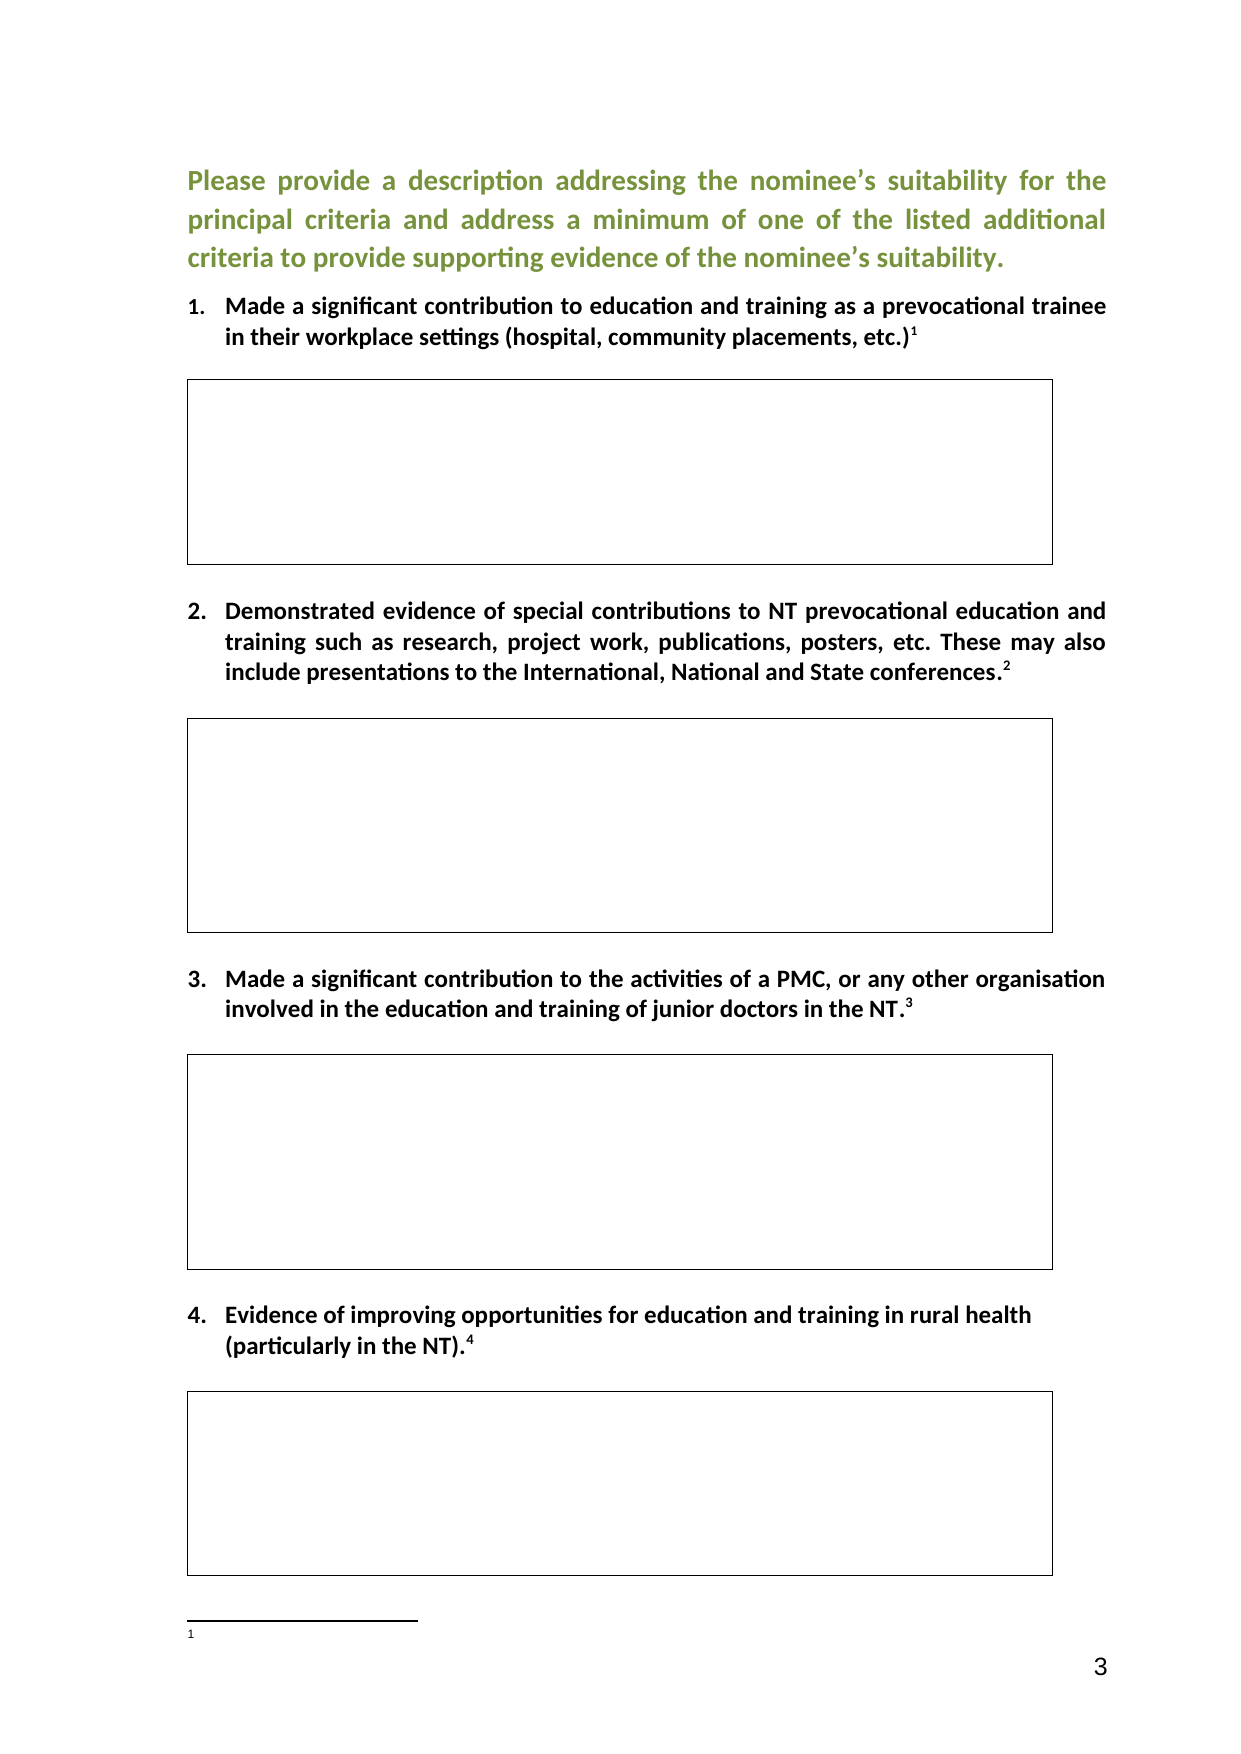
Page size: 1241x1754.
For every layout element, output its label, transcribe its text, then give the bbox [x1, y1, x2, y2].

table_header [188, 1055, 1052, 1268]
list Demonstrated evidence of special contributions to NT prevocational education and training such as research, project work, publications, posters, etc. These may also include presentations to the International, National and State conferences. [187, 595, 1107, 687]
table_header [188, 719, 1052, 932]
list Made a significant contribution to the activities of a PMC, or any other organisation involved in the education and training of junior doctors in the NT. [187, 963, 1107, 1024]
text Please provide a description addressing the nominee’s suitability for the principal criteria and address a minimum of one of the listed additional criteria to provide supporting evidence of the nominee’s suitability. [187, 162, 1107, 275]
table_header [188, 1392, 1052, 1575]
table_header [188, 380, 1052, 564]
list Made a significant contribution to education and training as a prevocational trainee in their workplace settings (hospital, community placements, etc.) [187, 290, 1107, 351]
list Evidence of improving opportunities for education and training in rural health (particularly in the NT). [187, 1299, 1107, 1361]
